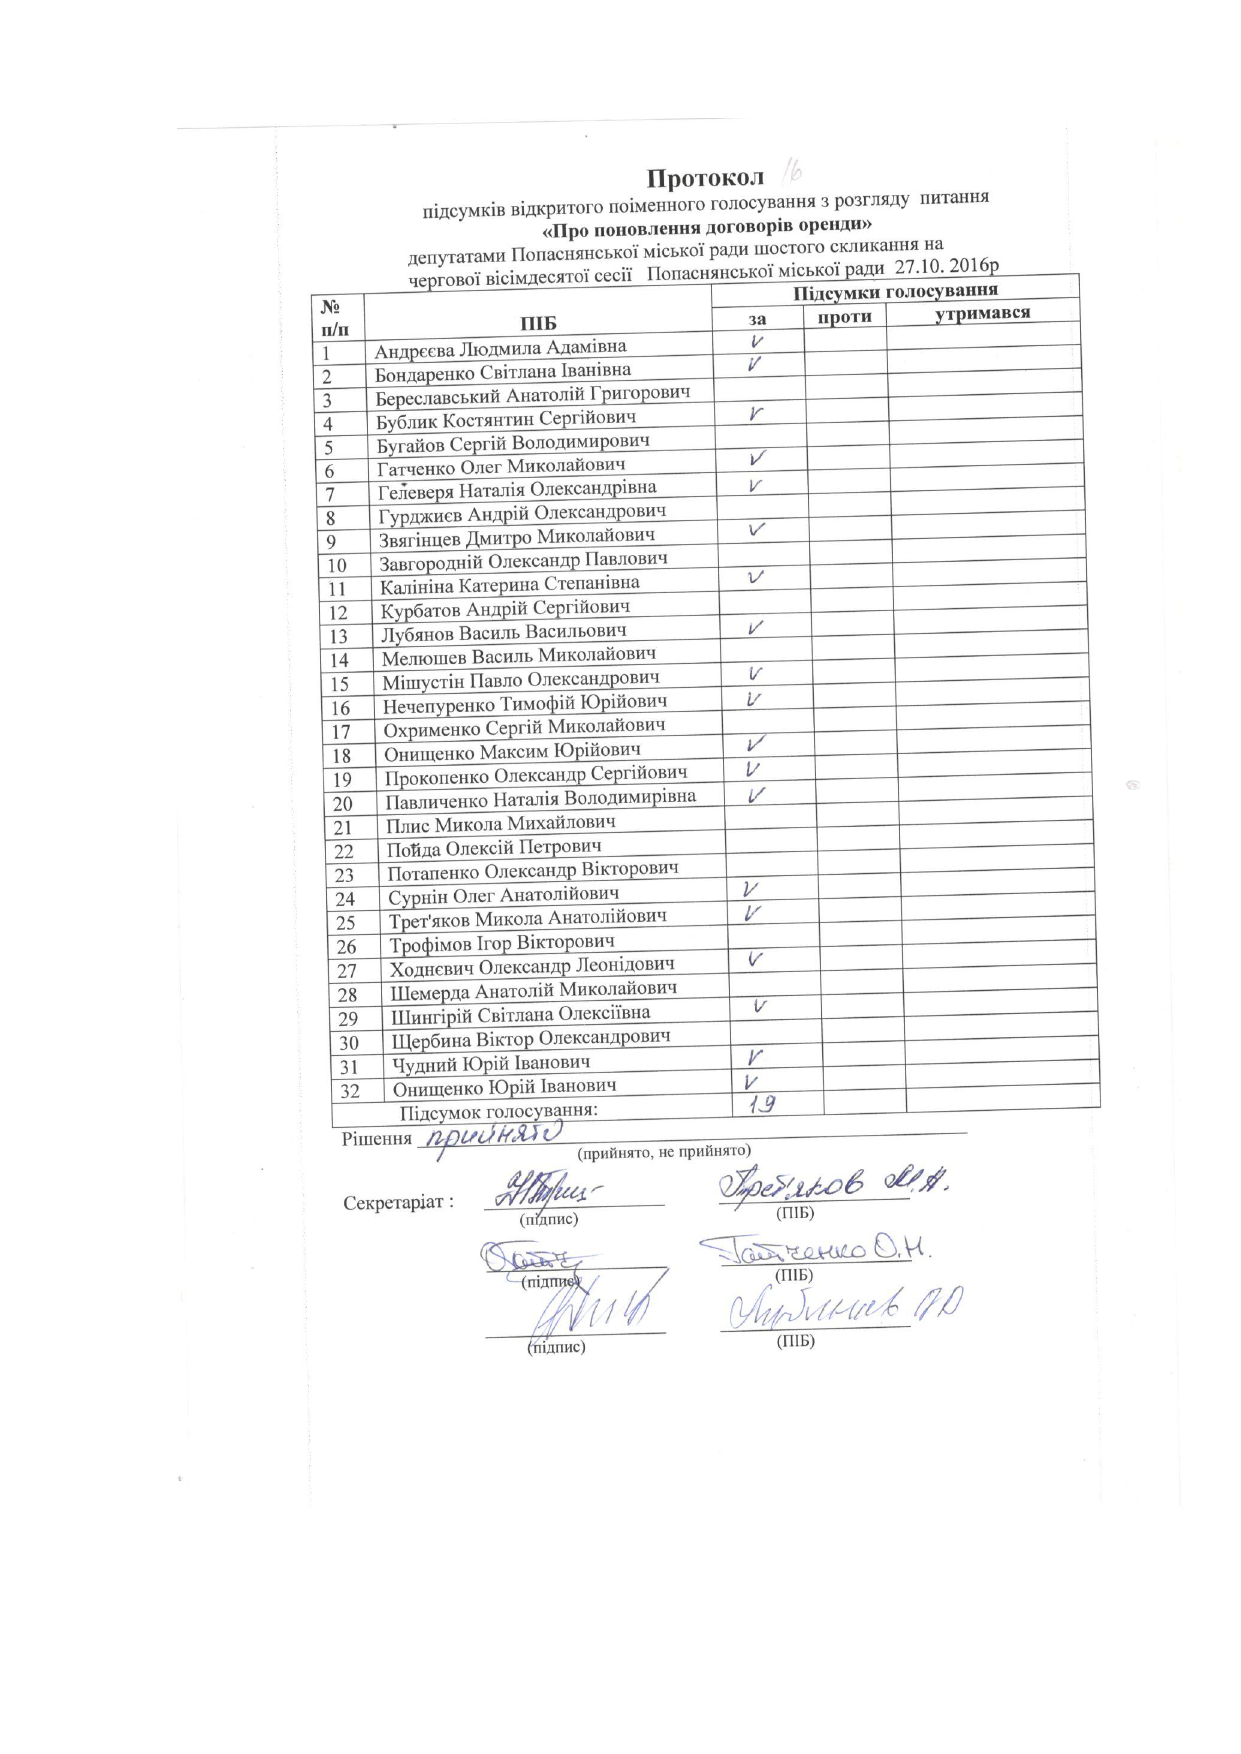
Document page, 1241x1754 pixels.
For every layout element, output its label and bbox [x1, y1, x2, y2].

picture [177, 118, 1196, 1520]
